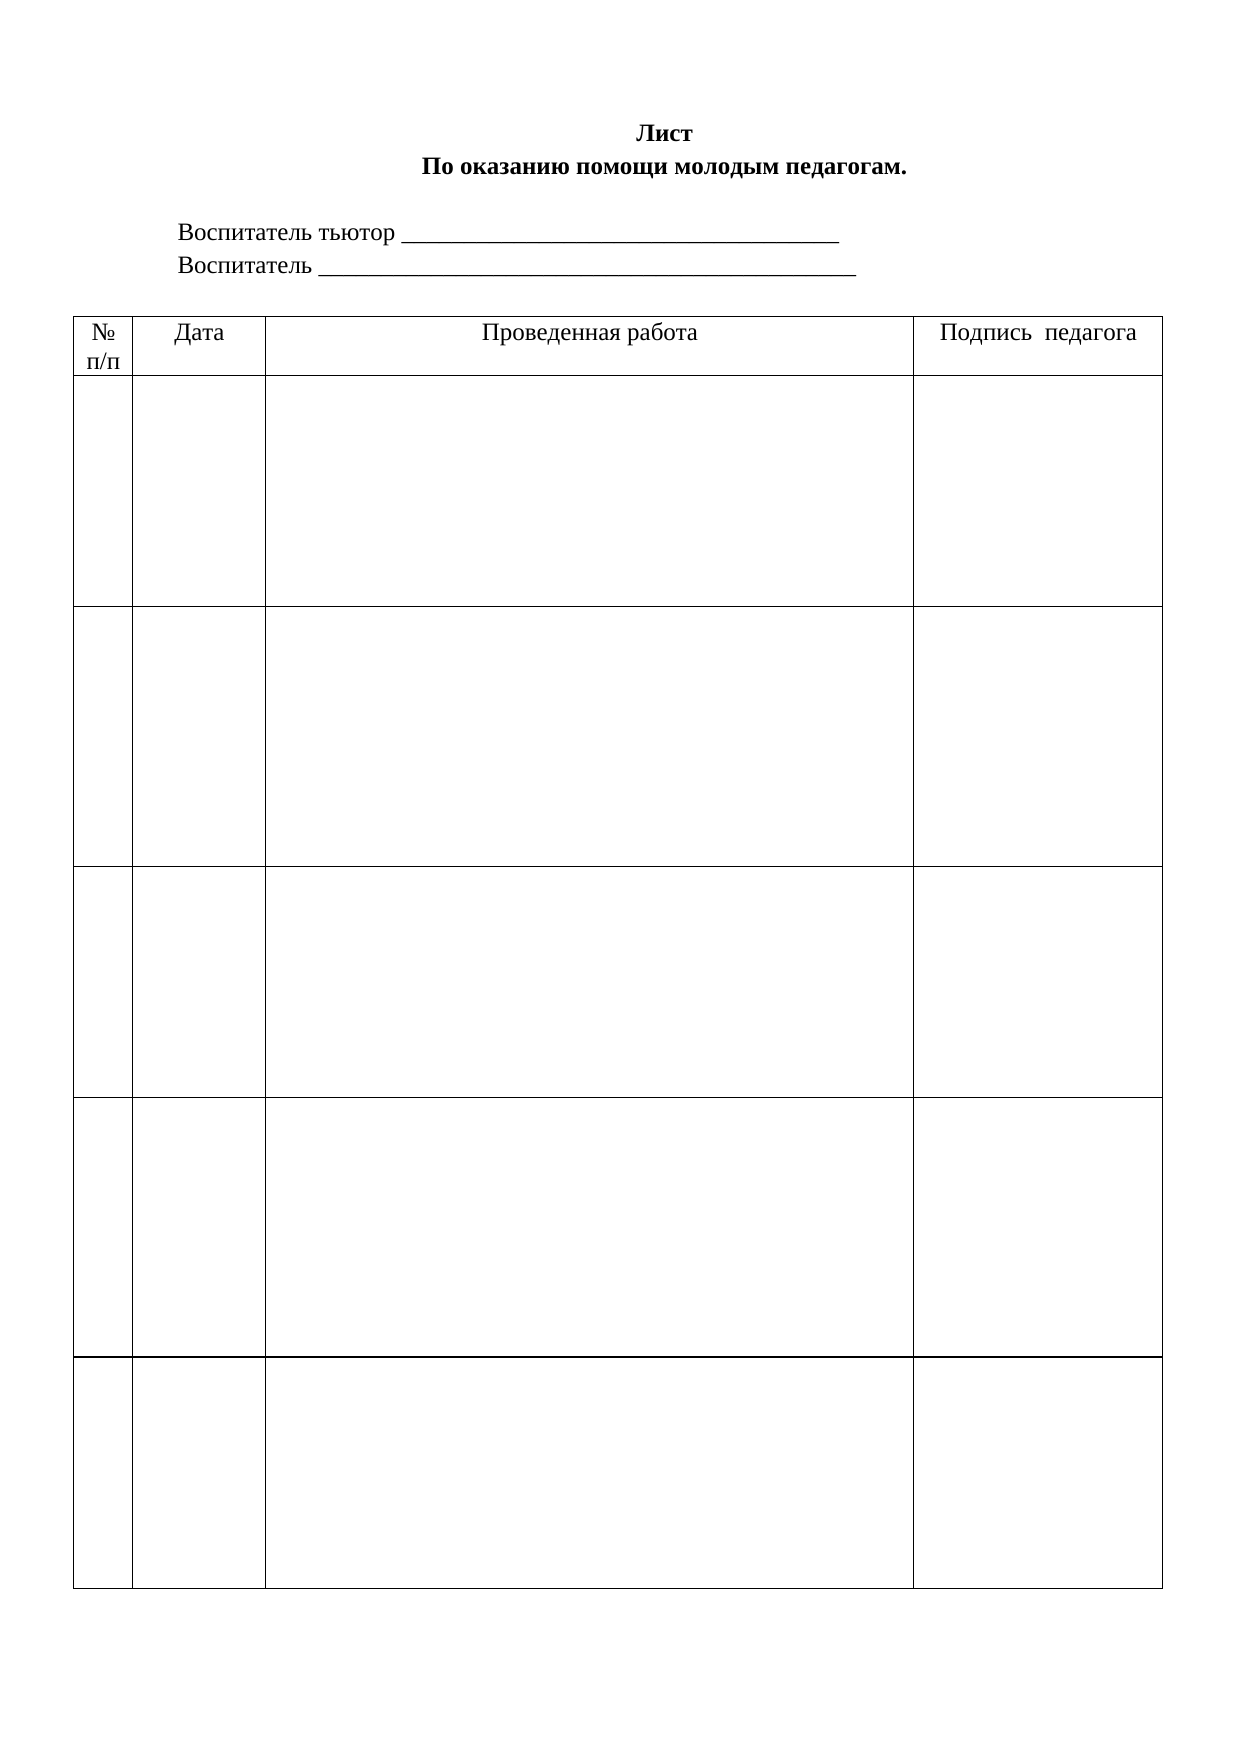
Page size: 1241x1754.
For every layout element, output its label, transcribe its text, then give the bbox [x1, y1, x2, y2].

table_cell [914, 867, 1162, 1097]
table_cell [133, 1358, 265, 1587]
table_cell [266, 607, 913, 866]
table_cell [74, 1098, 132, 1356]
text Воспитатель тьютор ___________________________________ [177, 217, 1152, 246]
table_header Проведенная работа [266, 317, 913, 375]
table_cell [914, 1358, 1162, 1587]
table_cell [133, 607, 265, 866]
table_header Подпись педагога [914, 317, 1162, 375]
table_cell [266, 376, 913, 606]
table_cell [133, 867, 265, 1097]
text Воспитатель ___________________________________________ [177, 250, 1152, 279]
table_header Дата [133, 317, 265, 375]
table_cell [266, 1098, 913, 1356]
table_cell [133, 376, 265, 606]
table_cell [914, 376, 1162, 606]
table_header № п/п [74, 317, 132, 375]
table_cell [914, 607, 1162, 866]
table_cell [74, 607, 132, 866]
text Лист [177, 118, 1152, 147]
table_cell [266, 867, 913, 1097]
text По оказанию помощи молодым педагогам. [177, 151, 1152, 180]
table_cell [74, 867, 132, 1097]
table_cell [133, 1098, 265, 1356]
table_cell [914, 1098, 1162, 1356]
table_cell [266, 1358, 913, 1587]
table_cell [74, 376, 132, 606]
table_cell [74, 1358, 132, 1587]
